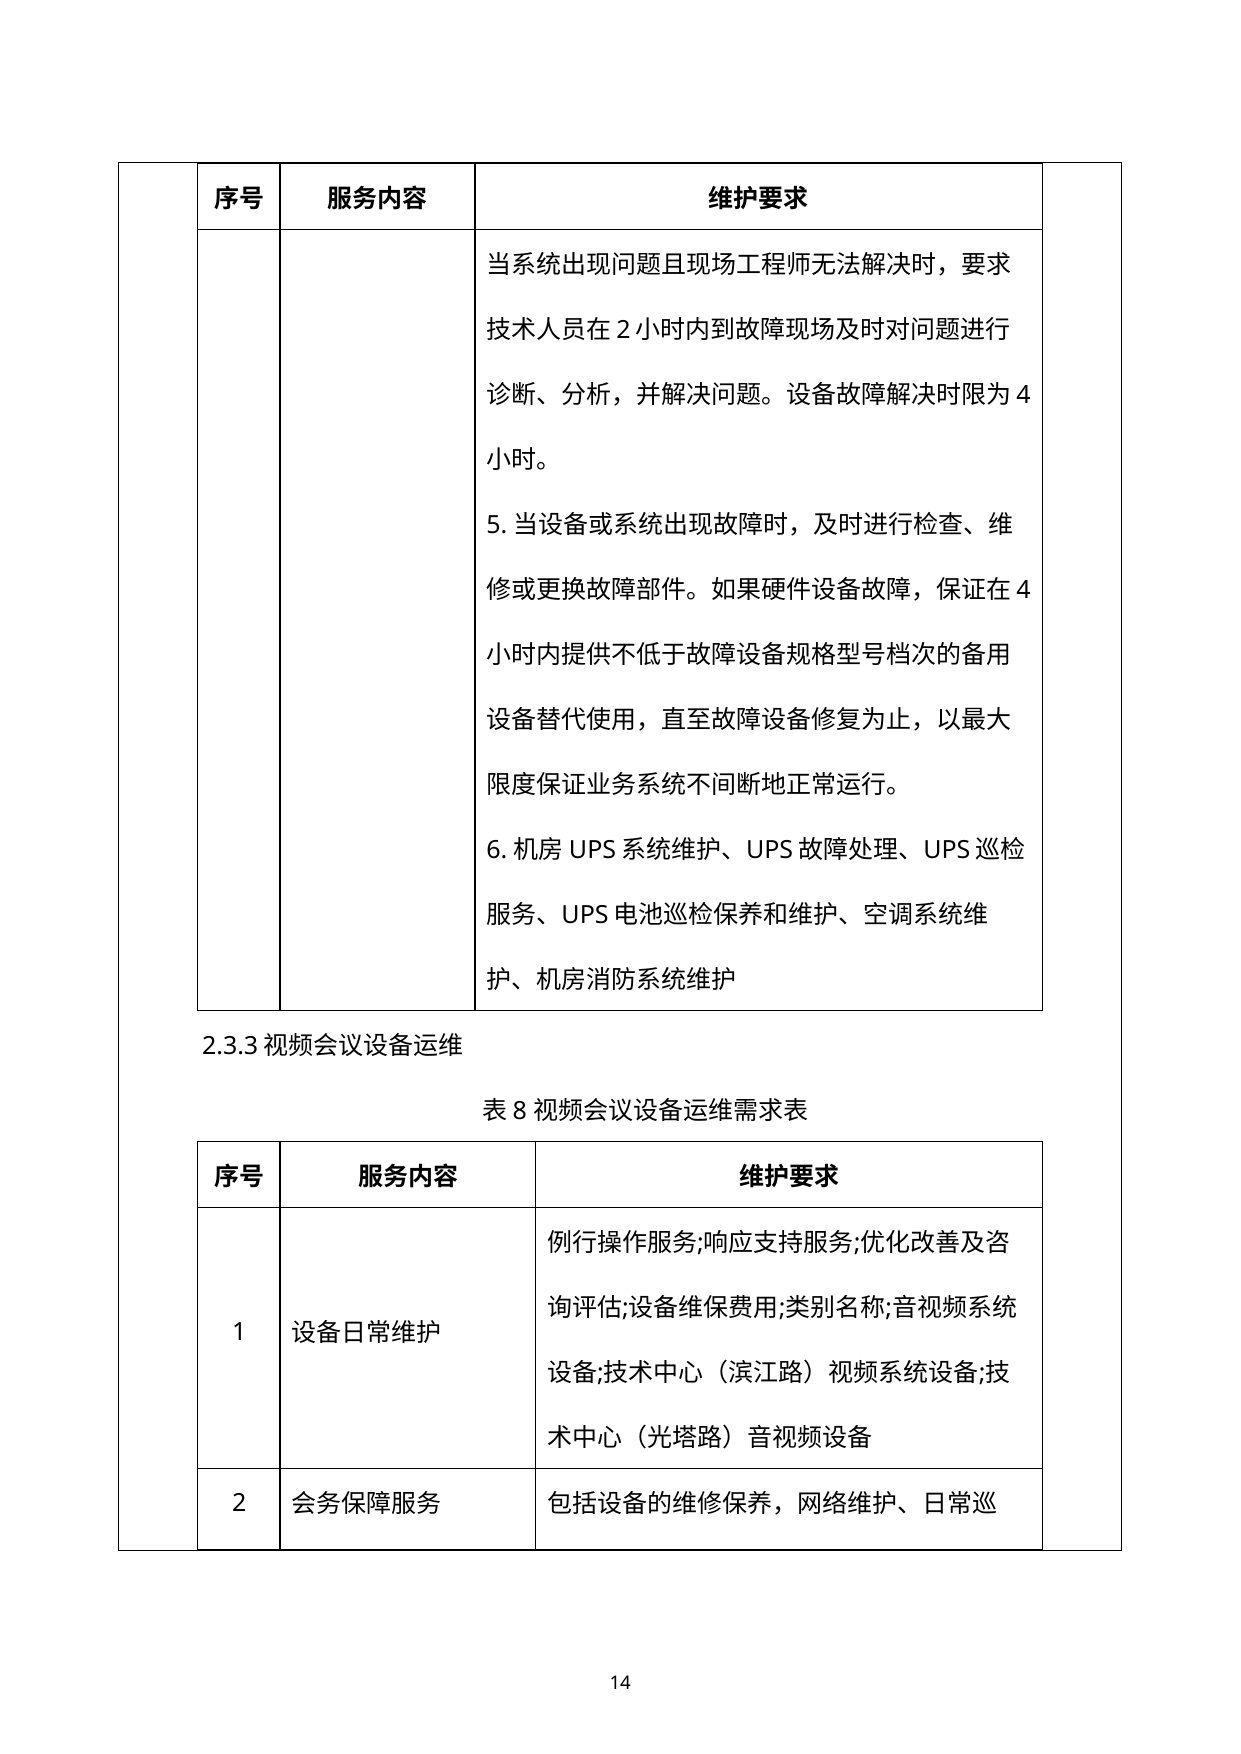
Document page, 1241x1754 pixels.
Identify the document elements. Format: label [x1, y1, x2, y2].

table_cell [119, 163, 1121, 1549]
